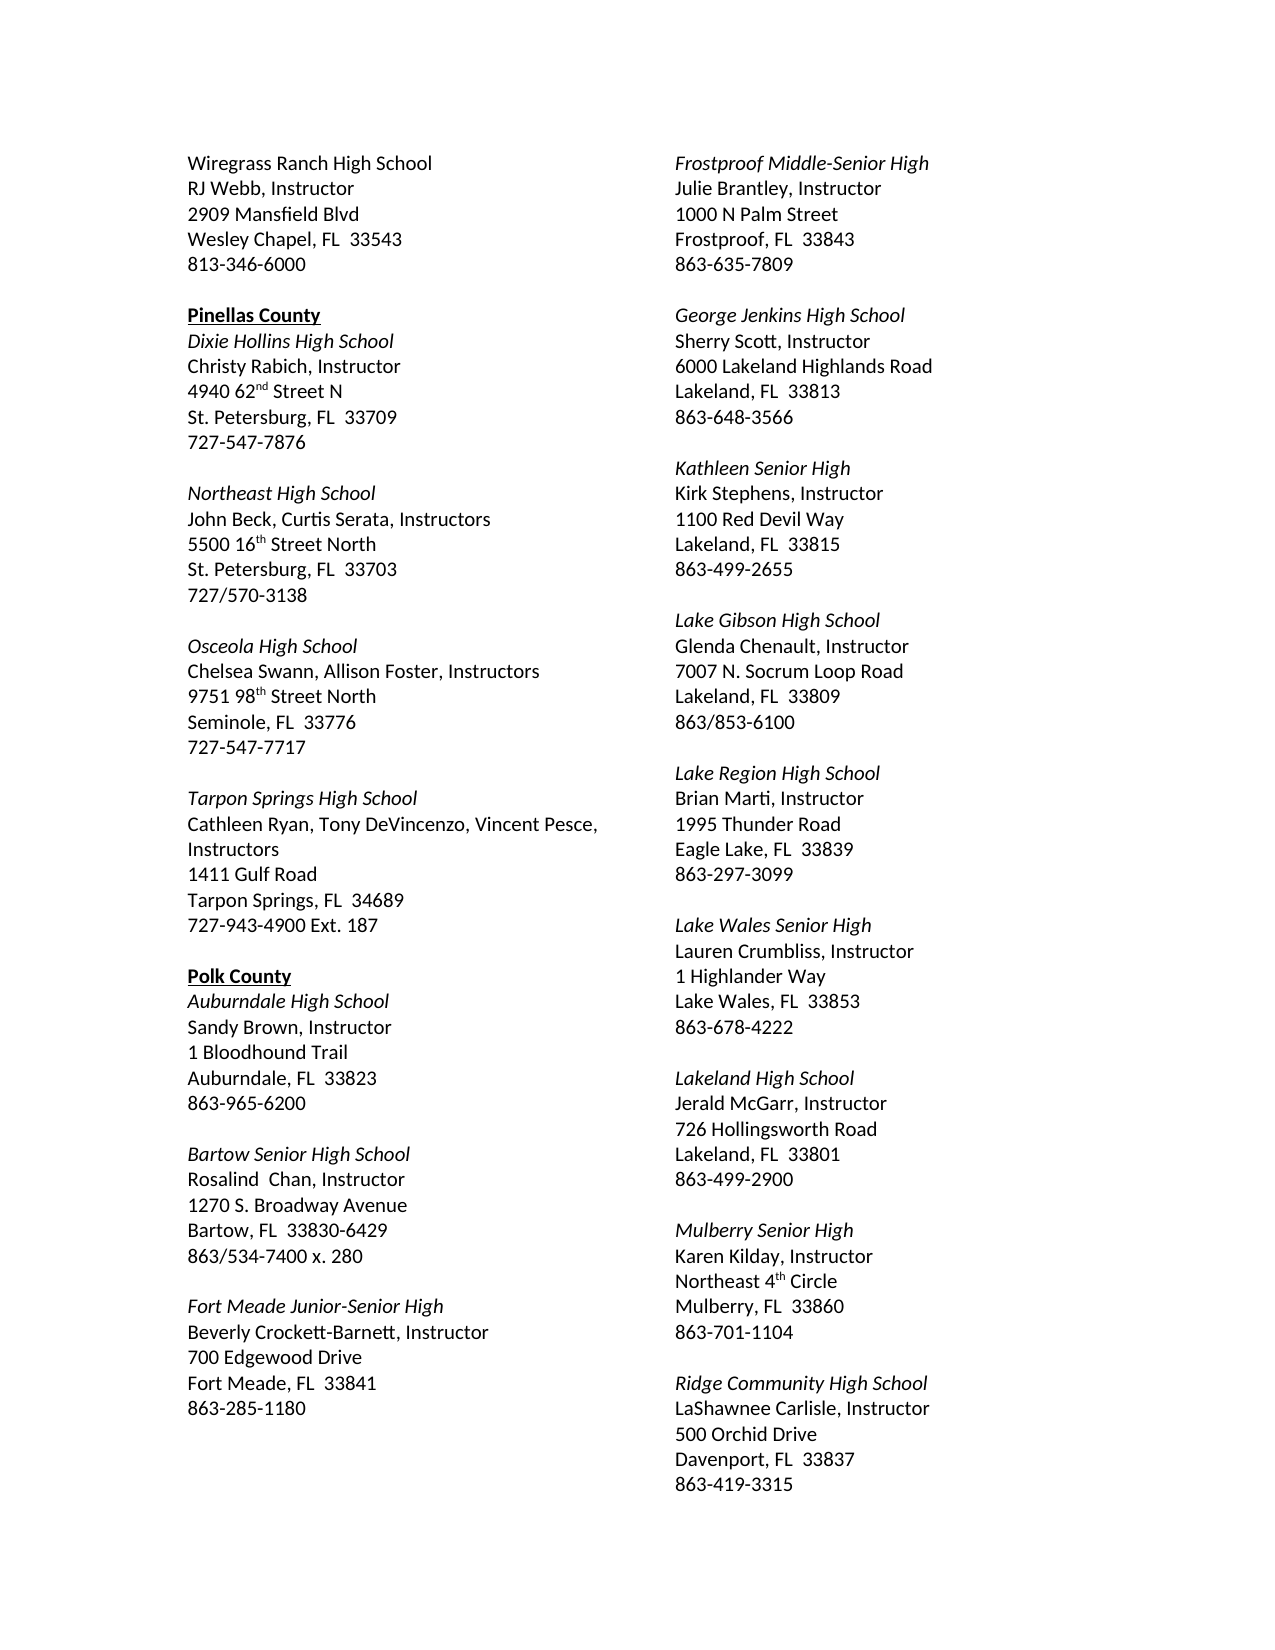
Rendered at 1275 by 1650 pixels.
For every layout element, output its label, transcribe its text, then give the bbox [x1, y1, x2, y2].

text Eagle Lake, FL 33839 [675, 836, 1087, 862]
text Frostproof, FL 33843 [675, 226, 1087, 252]
text 727-547-7717 [187, 734, 600, 760]
text Lauren Crumbliss, Instructor [675, 938, 1087, 963]
subtitle Mulberry Senior High [675, 1217, 1087, 1243]
text 727-547-7876 [187, 429, 600, 455]
subtitle 727/570-3138 [187, 582, 600, 607]
text 813-346-6000 [187, 252, 600, 277]
text 863-419-3315 [675, 1472, 1087, 1497]
text 1995 Thunder Road [675, 811, 1087, 836]
text 1270 S. Broadway Avenue [187, 1192, 600, 1217]
text Chelsea Swann, Allison Foster, Instructors [187, 658, 600, 684]
text 7007 N. Socrum Loop Road [675, 658, 1087, 684]
text St. Petersburg, FL 33709 [187, 404, 600, 429]
text 1 Bloodhound Trail [187, 1039, 600, 1065]
text 863-297-3099 [675, 862, 1087, 887]
text Rosalind Chan, Instructor [187, 1167, 600, 1192]
subtitle Bartow Senior High School [187, 1141, 600, 1167]
text Ridge Community High School [675, 1370, 1087, 1395]
subtitle Pinellas County [187, 302, 600, 328]
subtitle Fort Meade Junior-Senior High [187, 1294, 600, 1319]
text Julie Brantley, Instructor [675, 175, 1087, 201]
text Lake Wales Senior High [675, 912, 1087, 938]
text 727-943-4900 Ext. 187 [187, 912, 600, 938]
text Tarpon Springs, FL 34689 [187, 887, 600, 912]
subtitle Lake Gibson High School [675, 607, 1087, 633]
subtitle Lake Region High School [675, 760, 1087, 785]
text Northeast 4th Circle [675, 1268, 1087, 1294]
text 863-285-1180 [187, 1395, 600, 1421]
text Jerald McGarr, Instructor [675, 1090, 1087, 1116]
text Seminole, FL 33776 [187, 709, 600, 734]
text Glenda Chenault, Instructor [675, 633, 1087, 658]
text Kirk Stephens, Instructor [675, 480, 1087, 506]
text 863-701-1104 [675, 1319, 1087, 1344]
text Lakeland, FL 33815 [675, 531, 1087, 557]
text 9751 98th Street North [187, 684, 600, 709]
text 863-499-2655 [675, 557, 1087, 582]
text Sandy Brown, Instructor [187, 1014, 600, 1039]
text LaShawnee Carlisle, Instructor [675, 1395, 1087, 1421]
text 1000 N Palm Street [675, 201, 1087, 226]
text 863-965-6200 [187, 1090, 600, 1116]
subtitle Dixie Hollins High School [187, 328, 600, 353]
text 5500 16th Street North [187, 531, 600, 557]
text RJ Webb, Instructor [187, 175, 600, 201]
text Fort Meade, FL 33841 [187, 1370, 600, 1395]
text Lakeland, FL 33809 [675, 684, 1087, 709]
text 726 Hollingsworth Road [675, 1116, 1087, 1141]
subtitle Tarpon Springs High School [187, 785, 600, 811]
subtitle Polk County [187, 963, 600, 989]
subtitle Kathleen Senior High [675, 455, 1087, 480]
subtitle Auburndale High School [187, 989, 600, 1014]
text Davenport, FL 33837 [675, 1446, 1087, 1472]
text John Beck, Curtis Serata, Instructors [187, 506, 600, 531]
text 1 Highlander Way [675, 963, 1087, 989]
text Wesley Chapel, FL 33543 [187, 226, 600, 252]
text Mulberry, FL 33860 [675, 1294, 1087, 1319]
text Lakeland, FL 33813 [675, 379, 1087, 404]
text Karen Kilday, Instructor [675, 1243, 1087, 1268]
subtitle Osceola High School [187, 633, 600, 658]
text 863/534-7400 x. 280 [187, 1243, 600, 1268]
subtitle George Jenkins High School [675, 302, 1087, 328]
text Cathleen Ryan, Tony DeVincenzo, Vincent Pesce, Instructors [187, 811, 600, 862]
text 863-678-4222 [675, 1014, 1087, 1039]
text Auburndale, FL 33823 [187, 1065, 600, 1090]
text 1100 Red Devil Way [675, 506, 1087, 531]
text Brian Marti, Instructor [675, 785, 1087, 811]
subtitle Frostproof Middle-Senior High [675, 150, 1087, 175]
text 6000 Lakeland Highlands Road [675, 353, 1087, 379]
text Bartow, FL 33830-6429 [187, 1217, 600, 1243]
text 863-648-3566 [675, 404, 1087, 429]
text 2909 Mansfield Blvd [187, 201, 600, 226]
text Wiregrass Ranch High School [187, 150, 600, 175]
text 863-635-7809 [675, 252, 1087, 277]
text 863-499-2900 [675, 1167, 1087, 1192]
subtitle Northeast High School [187, 480, 600, 506]
text 700 Edgewood Drive [187, 1344, 600, 1370]
text 500 Orchid Drive [675, 1421, 1087, 1446]
text Beverly Crockett-Barnett, Instructor [187, 1319, 600, 1344]
text 4940 62nd Street N [187, 379, 600, 404]
text St. Petersburg, FL 33703 [187, 557, 600, 582]
text Christy Rabich, Instructor [187, 353, 600, 379]
text 863/853-6100 [675, 709, 1087, 734]
text Lake Wales, FL 33853 [675, 989, 1087, 1014]
subtitle Lakeland High School [675, 1065, 1087, 1090]
text 1411 Gulf Road [187, 862, 600, 887]
text Sherry Scott, Instructor [675, 328, 1087, 353]
text Lakeland, FL 33801 [675, 1141, 1087, 1167]
